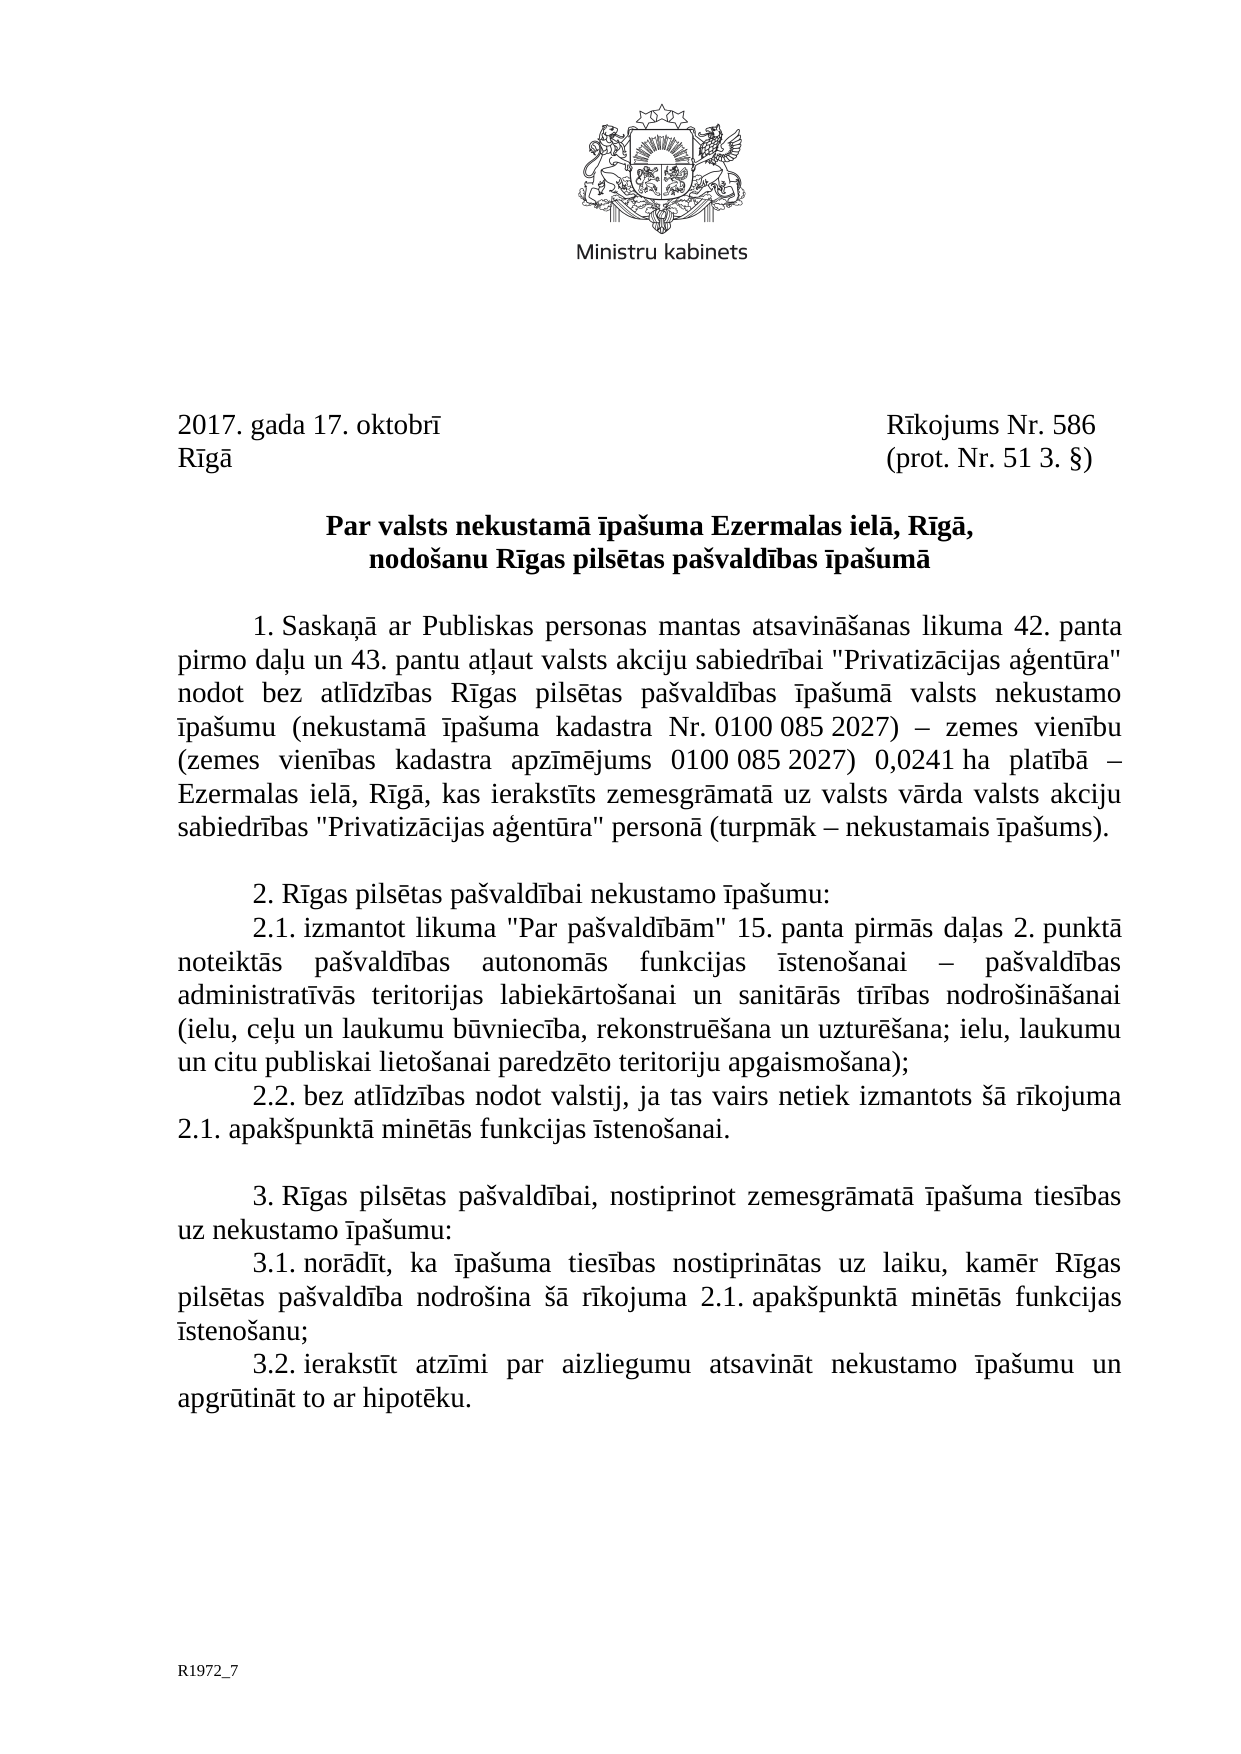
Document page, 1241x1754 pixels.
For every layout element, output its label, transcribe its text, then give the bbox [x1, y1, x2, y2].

text 3. Rīgas pilsētas pašvaldībai, nostiprinot zemesgrāmatā īpašuma tiesības uz nekustamo īpašumu: [177, 1178, 1122, 1246]
text 2.1. izmantot likuma "Par pašvaldībām" 15. panta pirmās daļas 2. punktā noteiktās pašvaldības autonomās funkcijas īstenošanai – pašvaldības administratīvās teritorijas labiekārtošanai un sanitārās tīrības nodrošināšanai (ielu, ceļu un laukumu būvniecība, rekonstruēšana un uzturēšana; ielu, laukumu un citu publiskai lietošanai paredzēto teritoriju apgaismošana); [177, 910, 1122, 1078]
text 2. Rīgas pilsētas pašvaldībai nekustamo īpašumu: [177, 877, 1122, 910]
text Par valsts nekustamā īpašuma Ezermalas ielā, Rīgā, [177, 508, 1122, 541]
text Rīgā (prot. Nr. 51 3. §) [177, 441, 1122, 474]
text nodošanu Rīgas pilsētas pašvaldības īpašumā [177, 541, 1122, 575]
text 1. Saskaņā ar Publiskas personas mantas atsavināšanas likuma 42. panta pirmo daļu un 43. pantu atļaut valsts akciju sabiedrībai "Privatizācijas aģentūra" nodot bez atlīdzības Rīgas pilsētas pašvaldības īpašumā valsts nekustamo īpašumu (nekustamā īpašuma kadastra Nr. 0100 085 2027) – zemes vienību (zemes vienības kadastra apzīmējums 0100 085 2027) 0,0241 ha platībā – Ezermalas ielā, Rīgā, kas ierakstīts zemesgrāmatā uz valsts vārda valsts akciju sabiedrības "Privatizācijas aģentūra" personā (turpmāk – nekustamais īpašums). [177, 608, 1122, 843]
text 2.2. bez atlīdzības nodot valstij, ja tas vairs netiek izmantots šā rīkojuma 2.1. apakšpunktā minētās funkcijas īstenošanai. [177, 1078, 1122, 1145]
text 3.2. ierakstīt atzīmi par aizliegumu atsavināt nekustamo īpašumu un apgrūtināt to ar hipotēku. [177, 1346, 1122, 1413]
text 3.1. norādīt, ka īpašuma tiesības nostiprinātas uz laiku, kamēr Rīgas pilsētas pašvaldība nodrošina šā rīkojuma 2.1. apakšpunktā minētās funkcijas īstenošanu; [177, 1246, 1122, 1346]
text 2017. gada 17. oktobrī Rīkojums Nr. 586 [177, 407, 1122, 441]
picture [177, 102, 1146, 273]
